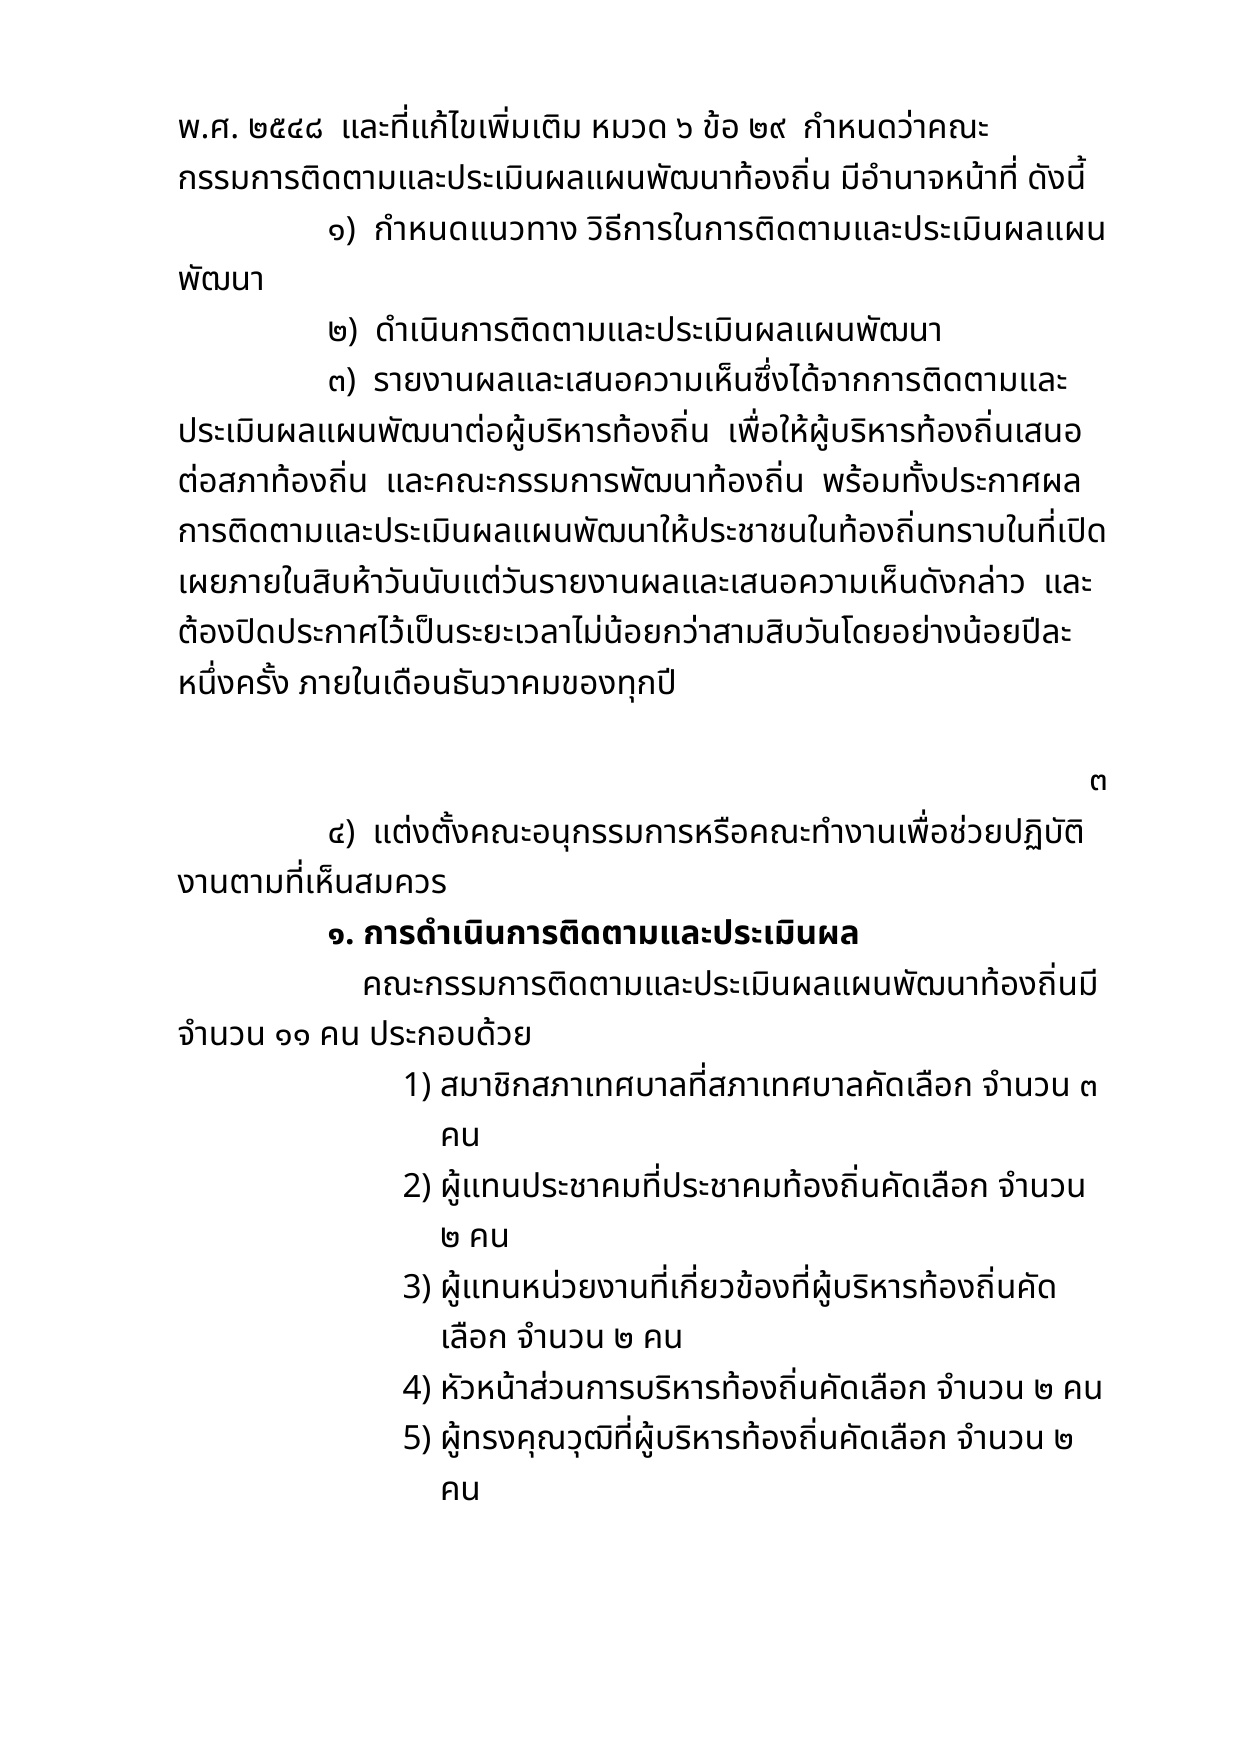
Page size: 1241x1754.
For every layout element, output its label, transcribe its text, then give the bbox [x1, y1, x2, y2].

list หัวหน้าส่วนการบริหารท้องถิ่นคัดเลือก จำนวน ๒ คน [402, 1363, 1107, 1414]
text ๔) แต่งตั้งคณะอนุกรรมการหรือคณะทำงานเพื่อช่วยปฏิบัติงานตามที่เห็นสมควร [177, 808, 1107, 909]
text ๓) รายงานผลและเสนอความเห็นซึ่งได้จากการติดตามและประเมินผลแผนพัฒนาต่อผู้บริหารท้องถิ่น เพื่อให้ผู้บริหารท้องถิ่นเสนอต่อสภาท้องถิ่น และคณะกรรมการพัฒนาท้องถิ่น พร้อมทั้งประกาศผลการติดตามและประเมินผลแผนพัฒนาให้ประชาชนในท้องถิ่นทราบในที่เปิดเผยภายในสิบห้าวันนับแต่วันรายงานผลและเสนอความเห็นดังกล่าว และต้องปิดประกาศไว้เป็นระยะเวลาไม่น้อยกว่าสามสิบวันโดยอย่างน้อยปีละหนึ่งครั้ง ภายในเดือนธันวาคมของทุกปี [177, 356, 1107, 709]
list ผู้ทรงคุณวุฒิที่ผู้บริหารท้องถิ่นคัดเลือก จำนวน ๒ คน [402, 1414, 1107, 1515]
text คณะกรรมการติดตามและประเมินผลแผนพัฒนาท้องถิ่นมีจำนวน ๑๑ คน ประกอบด้วย [177, 959, 1107, 1060]
list ผู้แทนประชาคมที่ประชาคมท้องถิ่นคัดเลือก จำนวน ๒ คน [402, 1161, 1107, 1262]
text ๒) ดำเนินการติดตามและประเมินผลแผนพัฒนา [177, 305, 1107, 356]
text ๑) กำหนดแนวทาง วิธีการในการติดตามและประเมินผลแผนพัฒนา [177, 204, 1107, 305]
text ๓ [177, 754, 1107, 805]
text พ.ศ. ๒๕๔๘ และที่แก้ไขเพิ่มเติม หมวด ๖ ข้อ ๒๙ กำหนดว่าคณะกรรมการติดตามและประเมินผลแผนพัฒนาท้องถิ่น มีอำนาจหน้าที่ ดังนี้ [177, 103, 1107, 204]
text ๑. การดำเนินการติดตามและประเมินผล [177, 909, 1107, 959]
list ผู้แทนหน่วยงานที่เกี่ยวข้องที่ผู้บริหารท้องถิ่นคัดเลือก จำนวน ๒ คน [402, 1262, 1107, 1363]
list สมาชิกสภาเทศบาลที่สภาเทศบาลคัดเลือก จำนวน ๓ คน [402, 1060, 1107, 1161]
